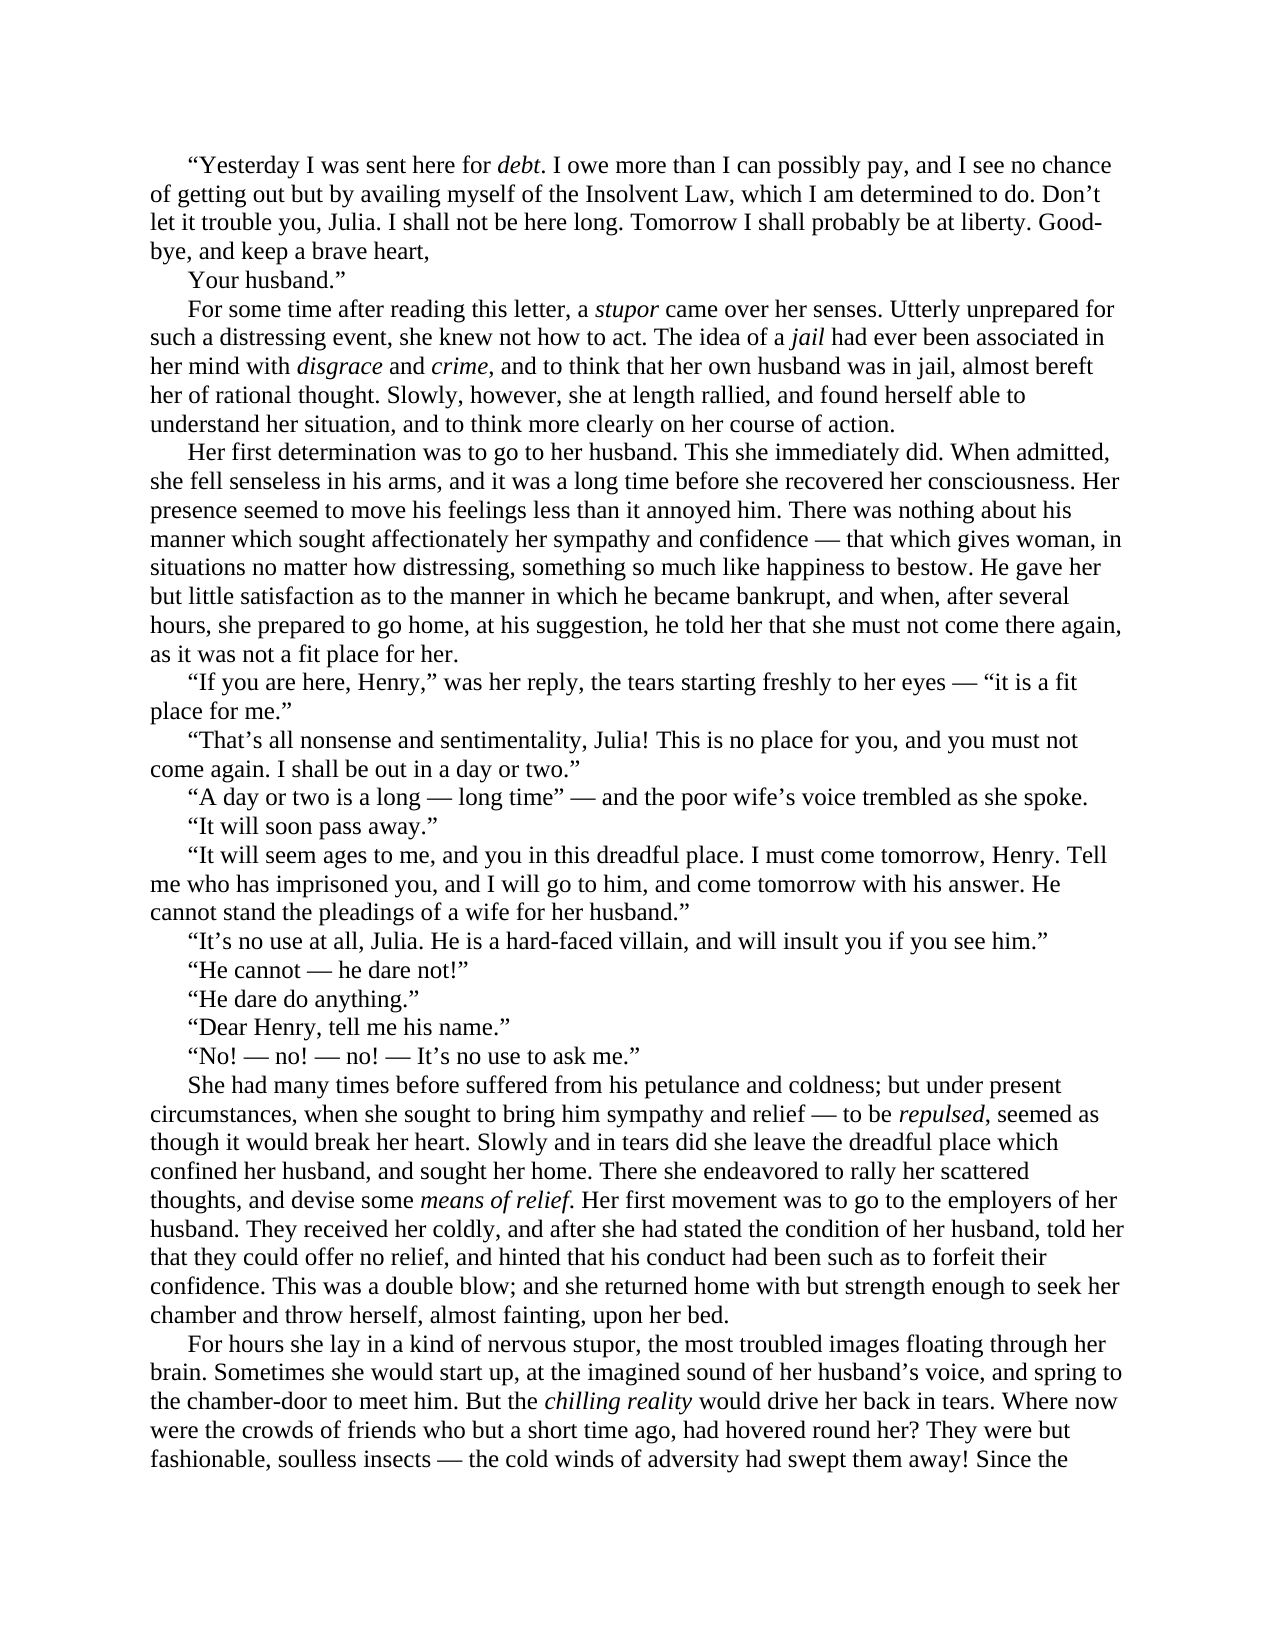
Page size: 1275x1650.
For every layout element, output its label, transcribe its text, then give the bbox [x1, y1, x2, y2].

text She had many times before suffered from his petulance and coldness; but under present circumstances, when she sought to bring him sympathy and relief — to be repulsed, seemed as though it would break her heart. Slowly and in tears did she leave the dreadful place which confined her husband, and sought her home. There she endeavored to rally her scattered thoughts, and devise some means of relief. Her first movement was to go to the employers of her husband. They received her coldly, and after she had stated the condition of her husband, told her that they could offer no relief, and hinted that his conduct had been such as to forfeit their confidence. This was a double blow; and she returned home with but strength enough to seek her chamber and throw herself, almost fainting, upon her bed. [150, 1070, 1125, 1329]
text Her first determination was to go to her husband. This she immediately did. When admitted, she fell senseless in his arms, and it was a long time before she recovered her consciousness. Her presence seemed to move his feelings less than it annoyed him. There was nothing about his manner which sought affectionately her sympathy and confidence — that which gives woman, in situations no matter how distressing, something so much like happiness to bestow. He gave her but little satisfaction as to the manner in which he became bankrupt, and when, after several hours, she prepared to go home, at his suggestion, he told her that she must not come there again, as it was not a fit place for her. [150, 437, 1125, 667]
text “That’s all nonsense and sentimentality, Julia! This is no place for you, and you must not come again. I shall be out in a day or two.” [150, 725, 1125, 782]
text “He cannot — he dare not!” [150, 955, 1125, 984]
text “If you are here, Henry,” was her reply, the tears starting freshly to her eyes — “it is a fit place for me.” [150, 667, 1125, 725]
text “It will seem ages to me, and you in this dreadful place. I must come tomorrow, Henry. Tell me who has imprisoned you, and I will go to him, and come tomorrow with his answer. He cannot stand the pleadings of a wife for her husband.” [150, 840, 1125, 926]
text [150, 1329, 1125, 1472]
text For some time after reading this letter, a stupor came over her senses. Utterly unprepared for such a distressing event, she knew not how to act. The idea of a jail had ever been associated in her mind with disgrace and crime, and to think that her own husband was in jail, almost bereft her of rational thought. Slowly, however, she at length rallied, and found herself able to understand her situation, and to think more clearly on her course of action. [150, 294, 1125, 437]
text Your husband.” [150, 265, 1125, 294]
text “It will soon pass away.” [150, 811, 1125, 840]
text “He dare do anything.” [150, 984, 1125, 1012]
text “It’s no use at all, Julia. He is a hard-faced villain, and will insult you if you see him.” [150, 926, 1125, 955]
text “No! — no! — no! — It’s no use to ask me.” [150, 1041, 1125, 1070]
text “A day or two is a long — long time” — and the poor wife’s voice trembled as she spoke. [150, 782, 1125, 811]
text “Dear Henry, tell me his name.” [150, 1012, 1125, 1041]
text “Yesterday I was sent here for debt. I owe more than I can possibly pay, and I see no chance of getting out but by availing myself of the Insolvent Law, which I am determined to do. Don’t let it trouble you, Julia. I shall not be here long. Tomorrow I shall probably be at liberty. Good-bye, and keep a brave heart, [150, 150, 1125, 265]
